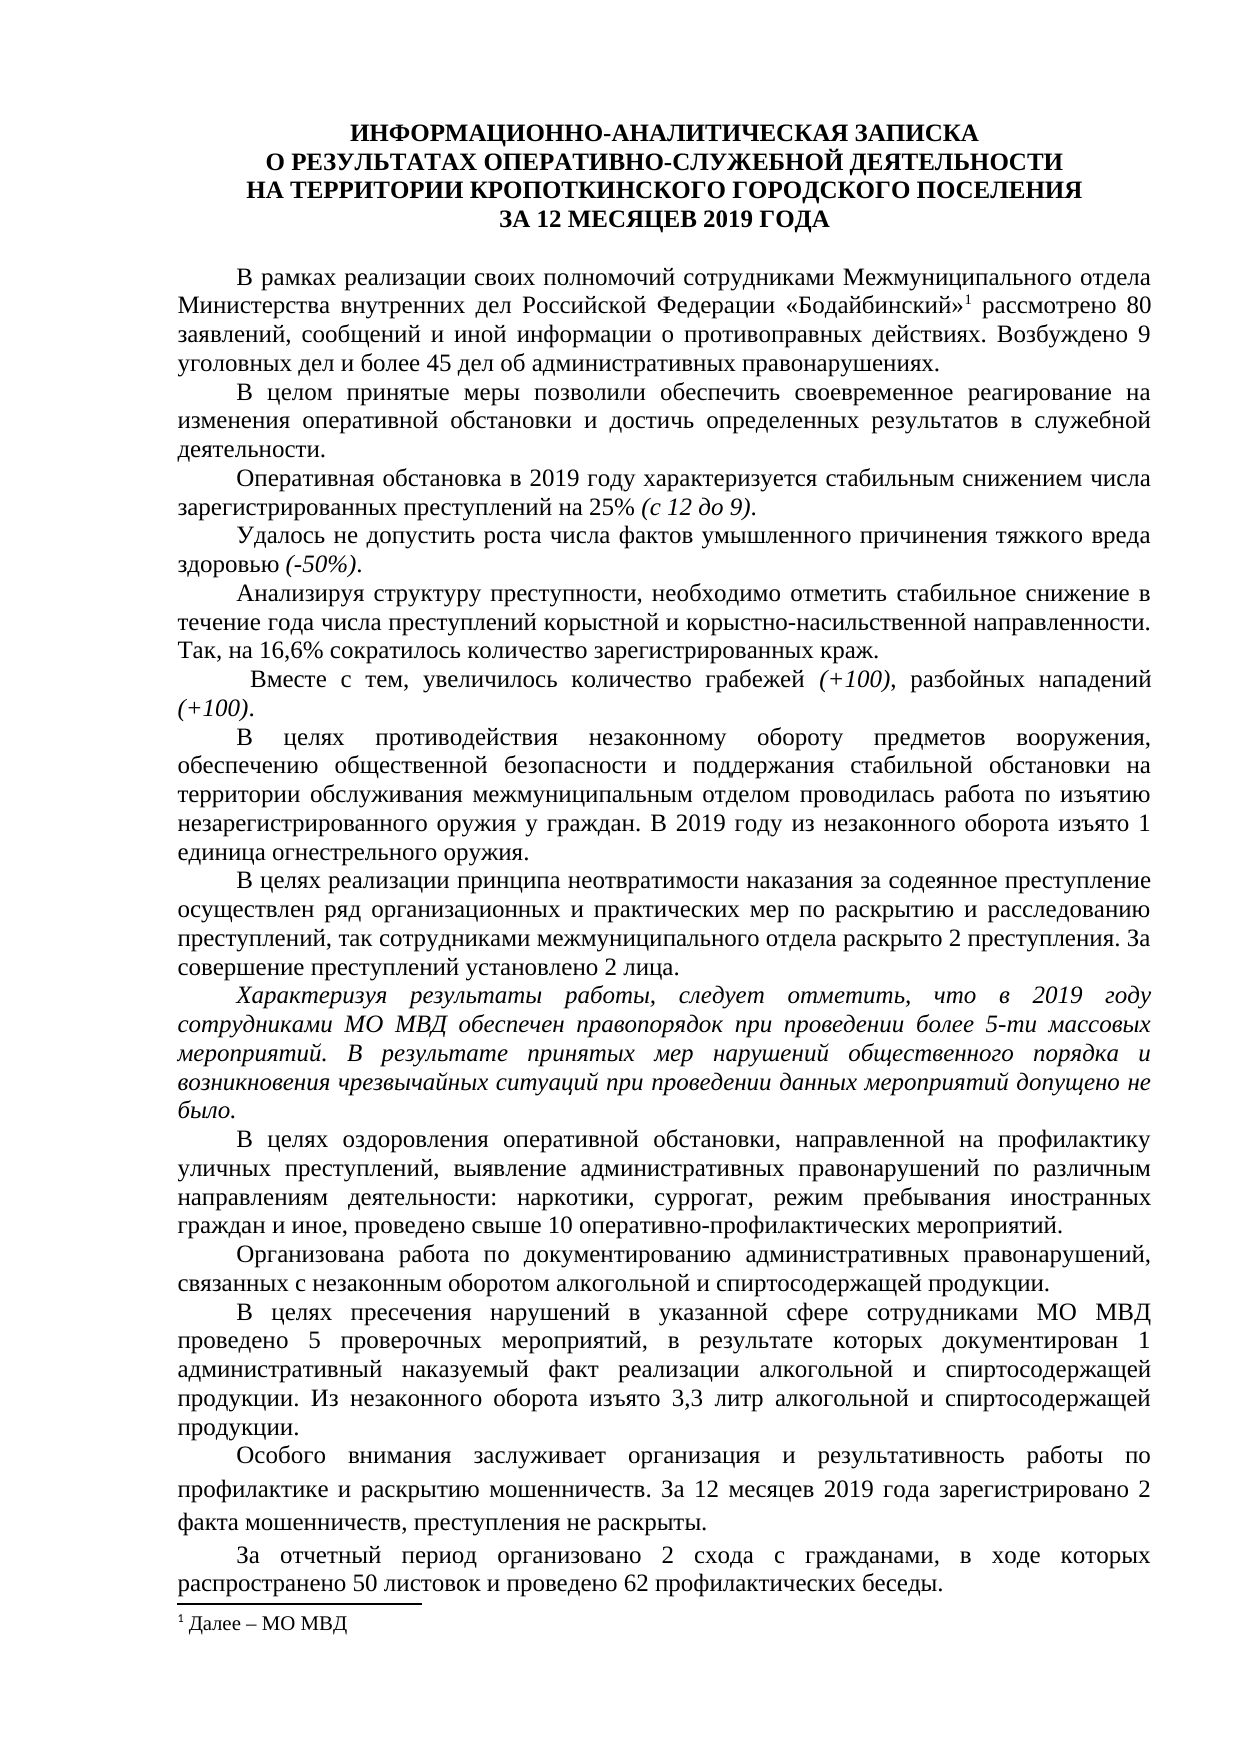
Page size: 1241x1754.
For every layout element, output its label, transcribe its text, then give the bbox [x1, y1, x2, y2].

text Анализируя структуру преступности, необходимо отметить стабильное снижение в течение года числа преступлений корыстной и корыстно-насильственной направленности. Так, на 16,6% сократилось количество зарегистрированных краж. [177, 578, 1152, 664]
text ЗА 12 МЕСЯЦЕВ 2019 ГОДА [177, 204, 1152, 233]
text Вместе с тем, увеличилось количество грабежей (+100), разбойных нападений (+100). [177, 664, 1152, 722]
text В рамках реализации своих полномочий сотрудниками Межмуниципального отдела Министерства внутренних дел Российской Федерации «Бодайбинский» рассмотрено 80 заявлений, сообщений и иной информации о противоправных действиях. Возбуждено 9 уголовных дел и более 45 дел об административных правонарушениях. [177, 262, 1152, 377]
text НА ТЕРРИТОРИИ КРОПОТКИНСКОГО ГОРОДСКОГО ПОСЕЛЕНИЯ [177, 176, 1152, 204]
text В целях оздоровления оперативной обстановки, направленной на профилактику уличных преступлений, выявление административных правонарушений по различным направлениям деятельности: наркотики, суррогат, режим пребывания иностранных граждан и иное, проведено свыше 10 оперативно-профилактических мероприятий. [177, 1124, 1152, 1239]
text В целях противодействия незаконному обороту предметов вооружения, обеспечению общественной безопасности и поддержания стабильной обстановки на территории обслуживания межмуниципальным отделом проводилась работа по изъятию незарегистрированного оружия у граждан. В 2019 году из незаконного оборота изъято 1 единица огнестрельного оружия. [177, 722, 1152, 866]
text Оперативная обстановка в 2019 году характеризуется стабильным снижением числа зарегистрированных преступлений на 25% (с 12 до 9). [177, 463, 1152, 521]
text Удалось не допустить роста числа фактов умышленного причинения тяжкого вреда здоровью (-50%). [177, 521, 1152, 578]
text За отчетный период организовано 2 схода с гражданами, в ходе которых распространено 50 листовок и проведено 62 профилактических беседы. [177, 1540, 1152, 1597]
text В целях реализации принципа неотвратимости наказания за содеянное преступление осуществлен ряд организационных и практических мер по раскрытию и расследованию преступлений, так сотрудниками межмуниципального отдела раскрыто 2 преступления. За совершение преступлений установлено 2 лица. [177, 866, 1152, 981]
text Характеризуя результаты работы, следует отметить, что в 2019 году сотрудниками МО МВД обеспечен правопорядок при проведении более 5-ти массовых мероприятий. В результате принятых мер нарушений общественного порядка и возникновения чрезвычайных ситуаций при проведении данных мероприятий допущено не было. [177, 981, 1152, 1124]
text В целом принятые меры позволили обеспечить своевременное реагирование на изменения оперативной обстановки и достичь определенных результатов в служебной деятельности. [177, 377, 1152, 463]
text О РЕЗУЛЬТАТАХ ОПЕРАТИВНО-СЛУЖЕБНОЙ ДЕЯТЕЛЬНОСТИ [177, 147, 1152, 176]
text Организована работа по документированию административных правонарушений, связанных с незаконным оборотом алкогольной и спиртосодержащей продукции. [177, 1239, 1152, 1297]
text Особого внимания заслуживает организация и результативность работы по профилактике и раскрытию мошенничеств. За 12 месяцев 2019 года зарегистрировано 2 факта мошенничеств, преступления не раскрыты. [177, 1441, 1152, 1535]
text В целях пресечения нарушений в указанной сфере сотрудниками МО МВД проведено 5 проверочных мероприятий, в результате которых документирован 1 административный наказуемый факт реализации алкогольной и спиртосодержащей продукции. Из незаконного оборота изъято 3,3 литр алкогольной и спиртосодержащей продукции. [177, 1297, 1152, 1441]
text ИНФОРМАЦИОННО-АНАЛИТИЧЕСКАЯ ЗАПИСКА [177, 118, 1152, 147]
